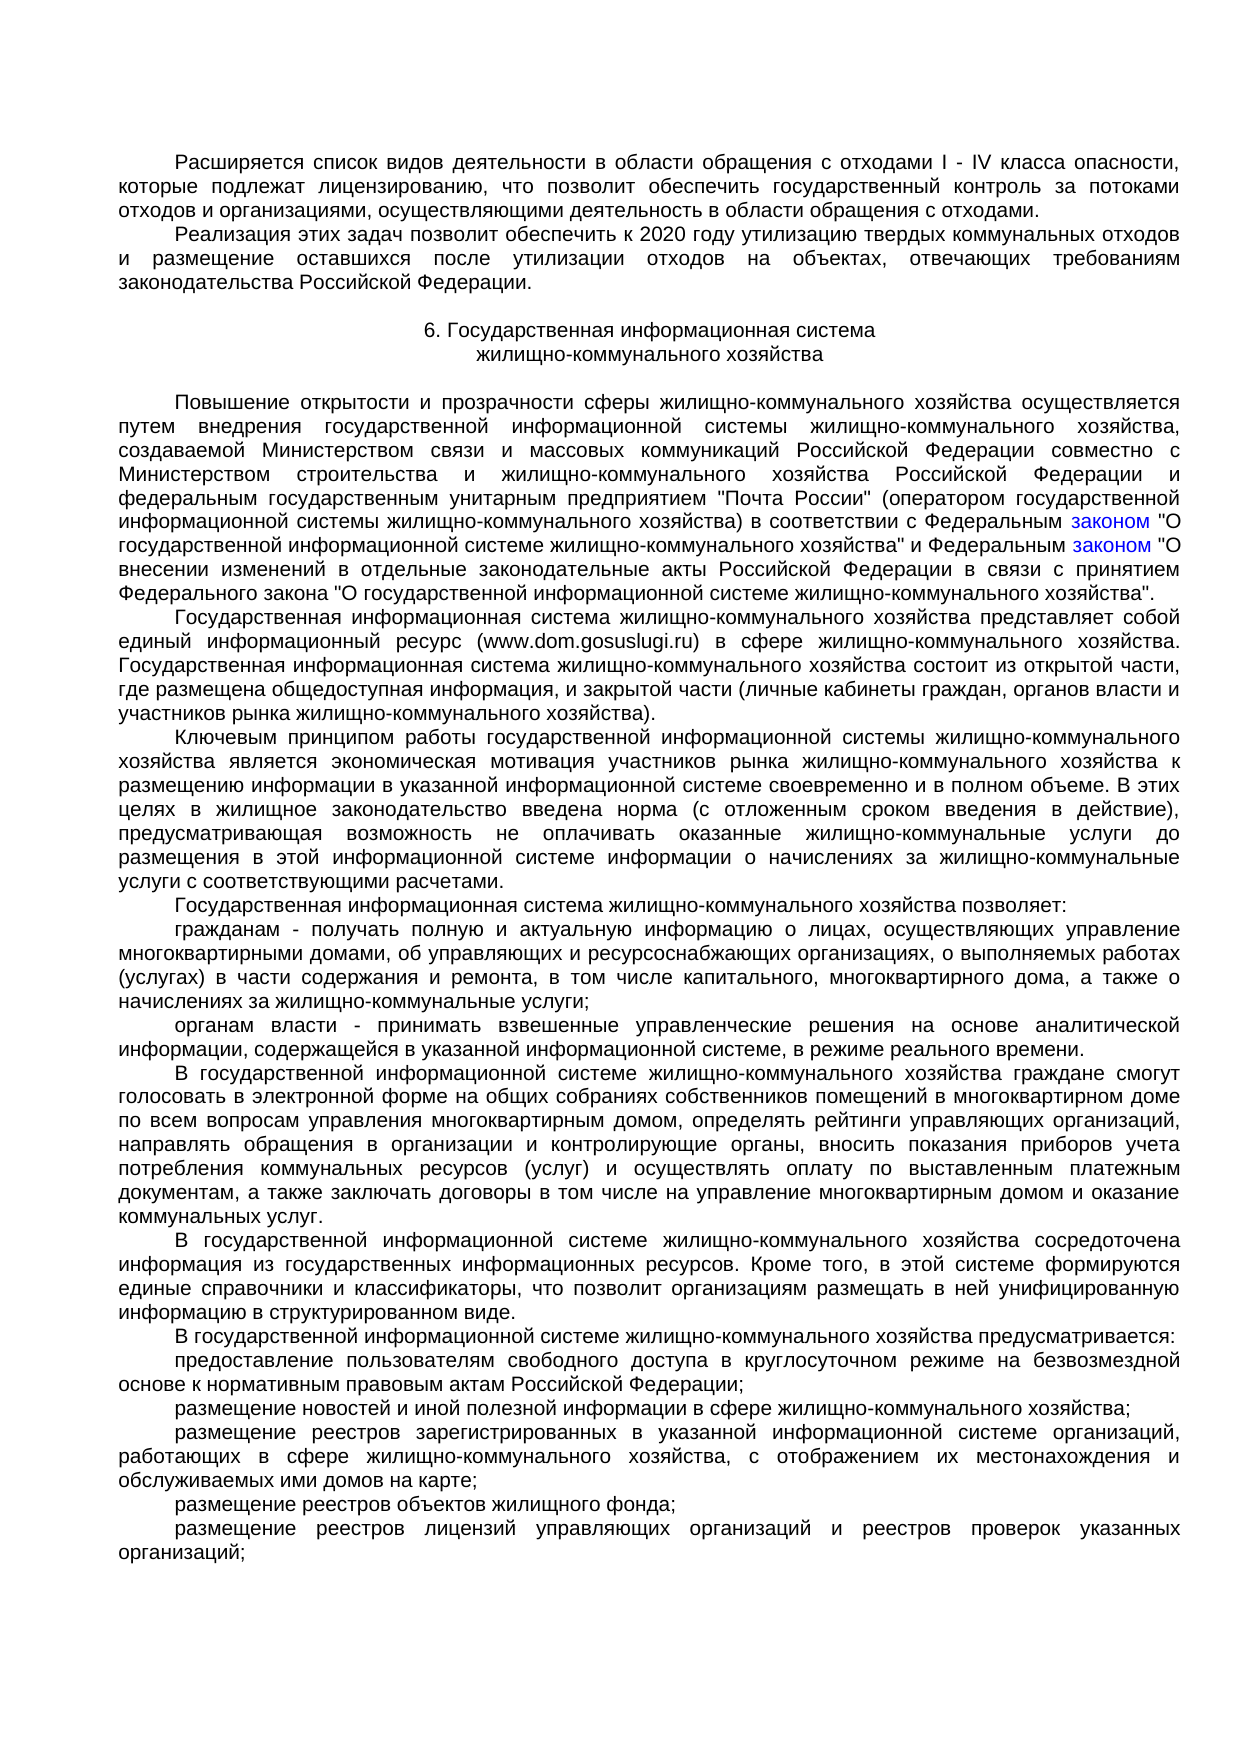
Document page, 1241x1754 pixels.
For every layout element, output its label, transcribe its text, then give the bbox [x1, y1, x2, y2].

text гражданам - получать полную и актуальную информацию о лицах, осуществляющих управление многоквартирными домами, об управляющих и ресурсоснабжающих организациях, о выполняемых работах (услугах) в части содержания и ремонта, в том числе капитального, многоквартирного дома, а также о начислениях за жилищно-коммунальные услуги; [118, 917, 1181, 1012]
text В государственной информационной системе жилищно-коммунального хозяйства сосредоточена информация из государственных информационных ресурсов. Кроме того, в этой системе формируются единые справочники и классификаторы, что позволит организациям размещать в ней унифицированную информацию в структурированном виде. [118, 1228, 1181, 1324]
text размещение реестров лицензий управляющих организаций и реестров проверок указанных организаций; [118, 1516, 1181, 1563]
text органам власти - принимать взвешенные управленческие решения на основе аналитической информации, содержащейся в указанной информационной системе, в режиме реального времени. [118, 1012, 1181, 1060]
text Государственная информационная система жилищно-коммунального хозяйства представляет собой единый информационный ресурс (www.dom.gosuslugi.ru) в сфере жилищно-коммунального хозяйства. Государственная информационная система жилищно-коммунального хозяйства состоит из открытой части, где размещена общедоступная информация, и закрытой части (личные кабинеты граждан, органов власти и участников рынка жилищно-коммунального хозяйства). [118, 605, 1181, 725]
text Повышение открытости и прозрачности сферы жилищно-коммунального хозяйства осуществляется путем внедрения государственной информационной системы жилищно-коммунального хозяйства, создаваемой Министерством связи и массовых коммуникаций Российской Федерации совместно с Министерством строительства и жилищно-коммунального хозяйства Российской Федерации и федеральным государственным унитарным предприятием "Почта России" (оператором государственной информационной системы жилищно-коммунального хозяйства) в соответствии с Федеральным законом "О государственной информационной системе жилищно-коммунального хозяйства" и Федеральным законом "О внесении изменений в отдельные законодательные акты Российской Федерации в связи с принятием Федерального закона "О государственной информационной системе жилищно-коммунального хозяйства". [118, 389, 1181, 605]
text Государственная информационная система жилищно-коммунального хозяйства позволяет: [118, 893, 1181, 917]
text В государственной информационной системе жилищно-коммунального хозяйства граждане смогут голосовать в электронной форме на общих собраниях собственников помещений в многоквартирном доме по всем вопросам управления многоквартирным домом, определять рейтинги управляющих организаций, направлять обращения в организации и контролирующие органы, вносить показания приборов учета потребления коммунальных ресурсов (услуг) и осуществлять оплату по выставленным платежным документам, а также заключать договоры в том числе на управление многоквартирным домом и оказание коммунальных услуг. [118, 1060, 1181, 1228]
text жилищно-коммунального хозяйства [118, 342, 1181, 366]
text В государственной информационной системе жилищно-коммунального хозяйства предусматривается: [118, 1324, 1181, 1348]
text Ключевым принципом работы государственной информационной системы жилищно-коммунального хозяйства является экономическая мотивация участников рынка жилищно-коммунального хозяйства к размещению информации в указанной информационной системе своевременно и в полном объеме. В этих целях в жилищное законодательство введена норма (с отложенным сроком введения в действие), предусматривающая возможность не оплачивать оказанные жилищно-коммунальные услуги до размещения в этой информационной системе информации о начислениях за жилищно-коммунальные услуги с соответствующими расчетами. [118, 725, 1181, 893]
text размещение реестров объектов жилищного фонда; [118, 1492, 1181, 1516]
text 6. Государственная информационная система [118, 318, 1181, 342]
text предоставление пользователям свободного доступа в круглосуточном режиме на безвозмездной основе к нормативным правовым актам Российской Федерации; [118, 1348, 1181, 1396]
text Расширяется список видов деятельности в области обращения с отходами I - IV класса опасности, которые подлежат лицензированию, что позволит обеспечить государственный контроль за потоками отходов и организациями, осуществляющими деятельность в области обращения с отходами. [118, 150, 1181, 222]
text Реализация этих задач позволит обеспечить к 2020 году утилизацию твердых коммунальных отходов и размещение оставшихся после утилизации отходов на объектах, отвечающих требованиям законодательства Российской Федерации. [118, 222, 1181, 294]
text размещение новостей и иной полезной информации в сфере жилищно-коммунального хозяйства; [118, 1396, 1181, 1420]
text размещение реестров зарегистрированных в указанной информационной системе организаций, работающих в сфере жилищно-коммунального хозяйства, с отображением их местонахождения и обслуживаемых ими домов на карте; [118, 1420, 1181, 1492]
